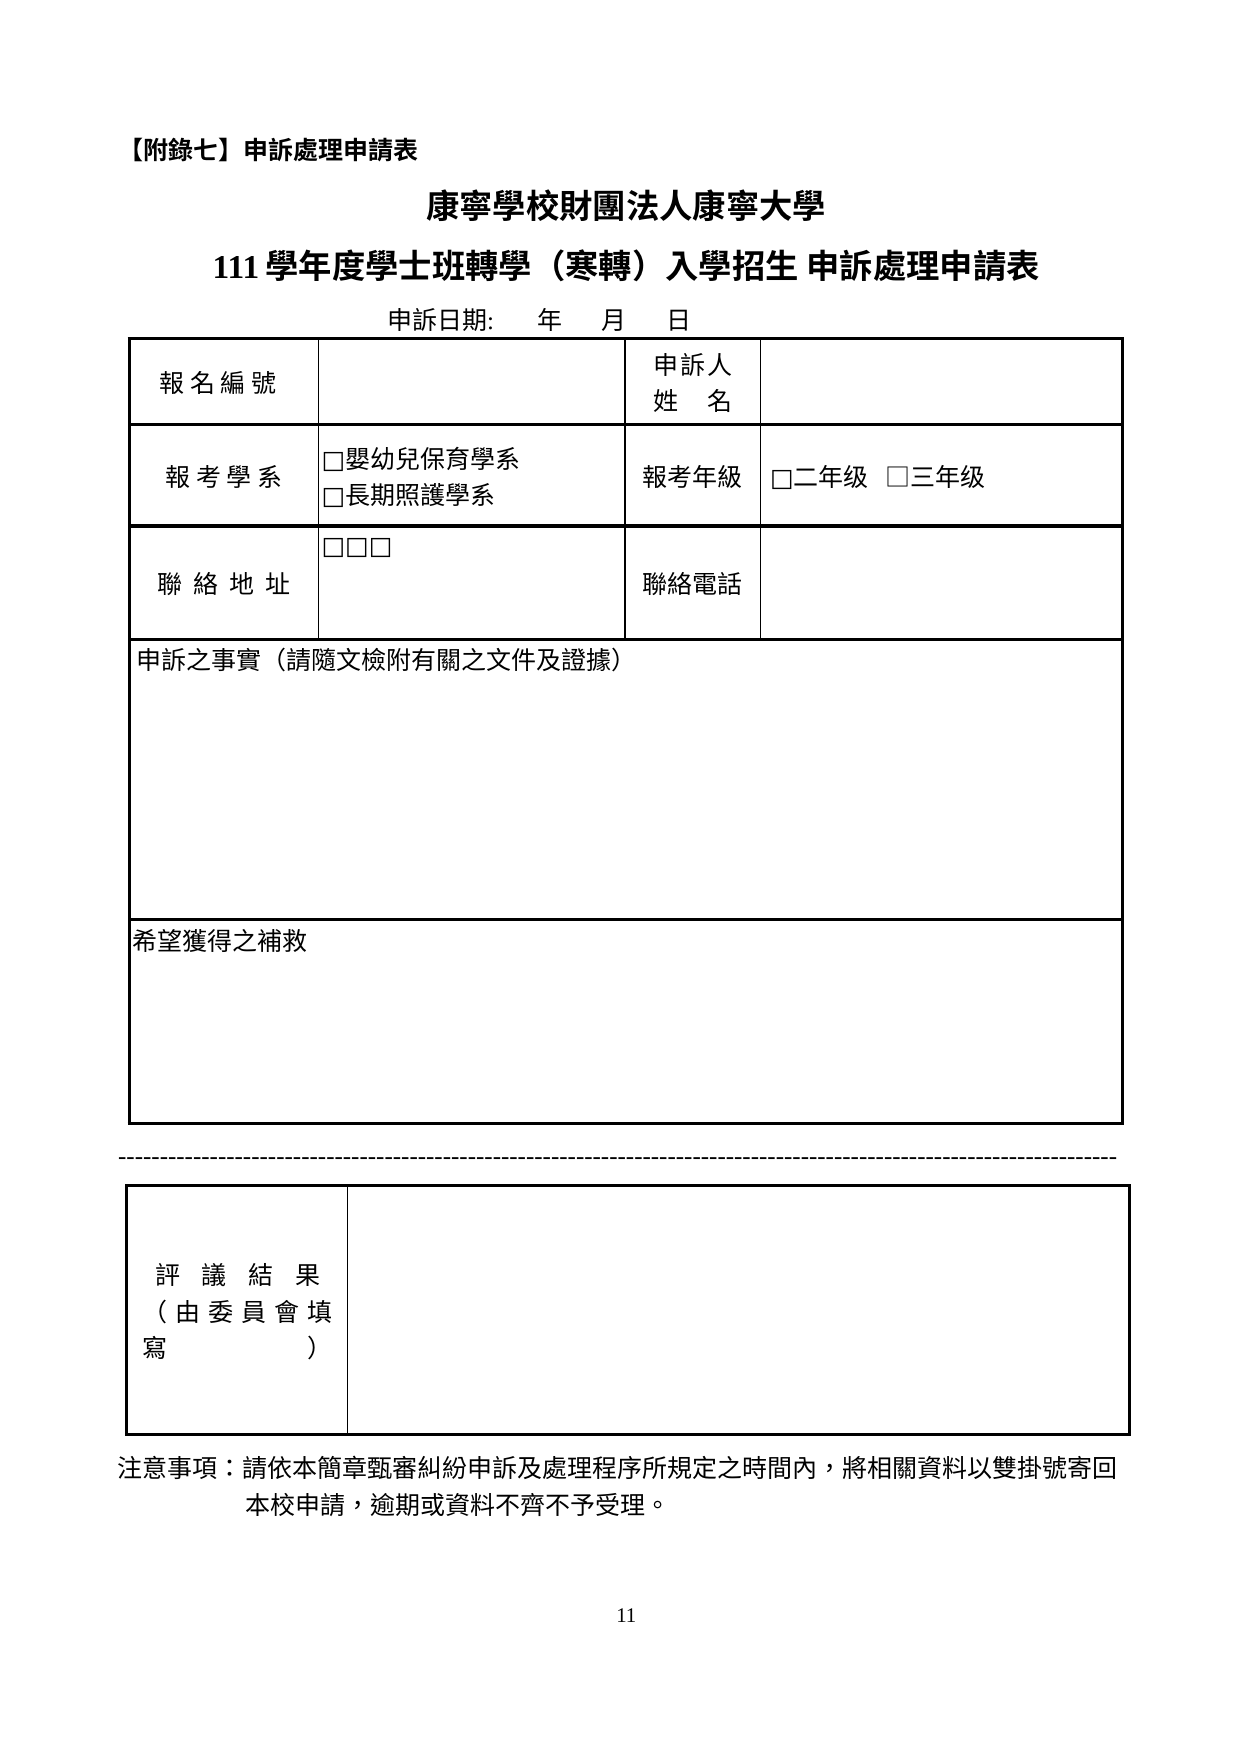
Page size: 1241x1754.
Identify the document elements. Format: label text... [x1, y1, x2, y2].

table_header [761, 340, 1121, 423]
table_cell 聯絡地址 [131, 528, 318, 637]
table_header 報 名 編 號 [131, 340, 318, 423]
table_header 申訴人姓名 [626, 340, 760, 423]
table_cell 申訴之事實（請隨文檢附有關之文件及證據） [131, 641, 1121, 918]
table_cell 希望獲得之補救 [131, 921, 1121, 1122]
table_cell □二年级 □三年级 [761, 426, 1121, 524]
table_cell [761, 528, 1121, 637]
table_cell 聯絡電話 [626, 528, 760, 637]
table_cell □嬰幼兒保育學系 □長期照護學系 [319, 426, 624, 524]
text 康寧學校財團法人康寧大學 [118, 179, 1134, 228]
text 111學年度學士班轉學（寒轉）入學招生 申訴處理申請表 [118, 240, 1134, 288]
table_cell 報考年級 [626, 426, 760, 524]
text 【附錄七】申訴處理申請表 [118, 131, 1134, 167]
text 注意事項：請依本簡章甄審糾紛申訴及處理程序所規定之時間內，將相關資料以雙掛號寄回 本校申請，逾期或資料不齊不予受理。 [117, 1449, 1134, 1521]
table_header [348, 1187, 1128, 1433]
table_header [319, 340, 624, 423]
table_cell □□□ [319, 528, 624, 637]
table_header 評議結果 （由委員會填寫） [128, 1187, 347, 1433]
text 申訴日期: 年 月 日 [118, 301, 1134, 337]
table_cell 報 考 學 系 [131, 426, 318, 524]
